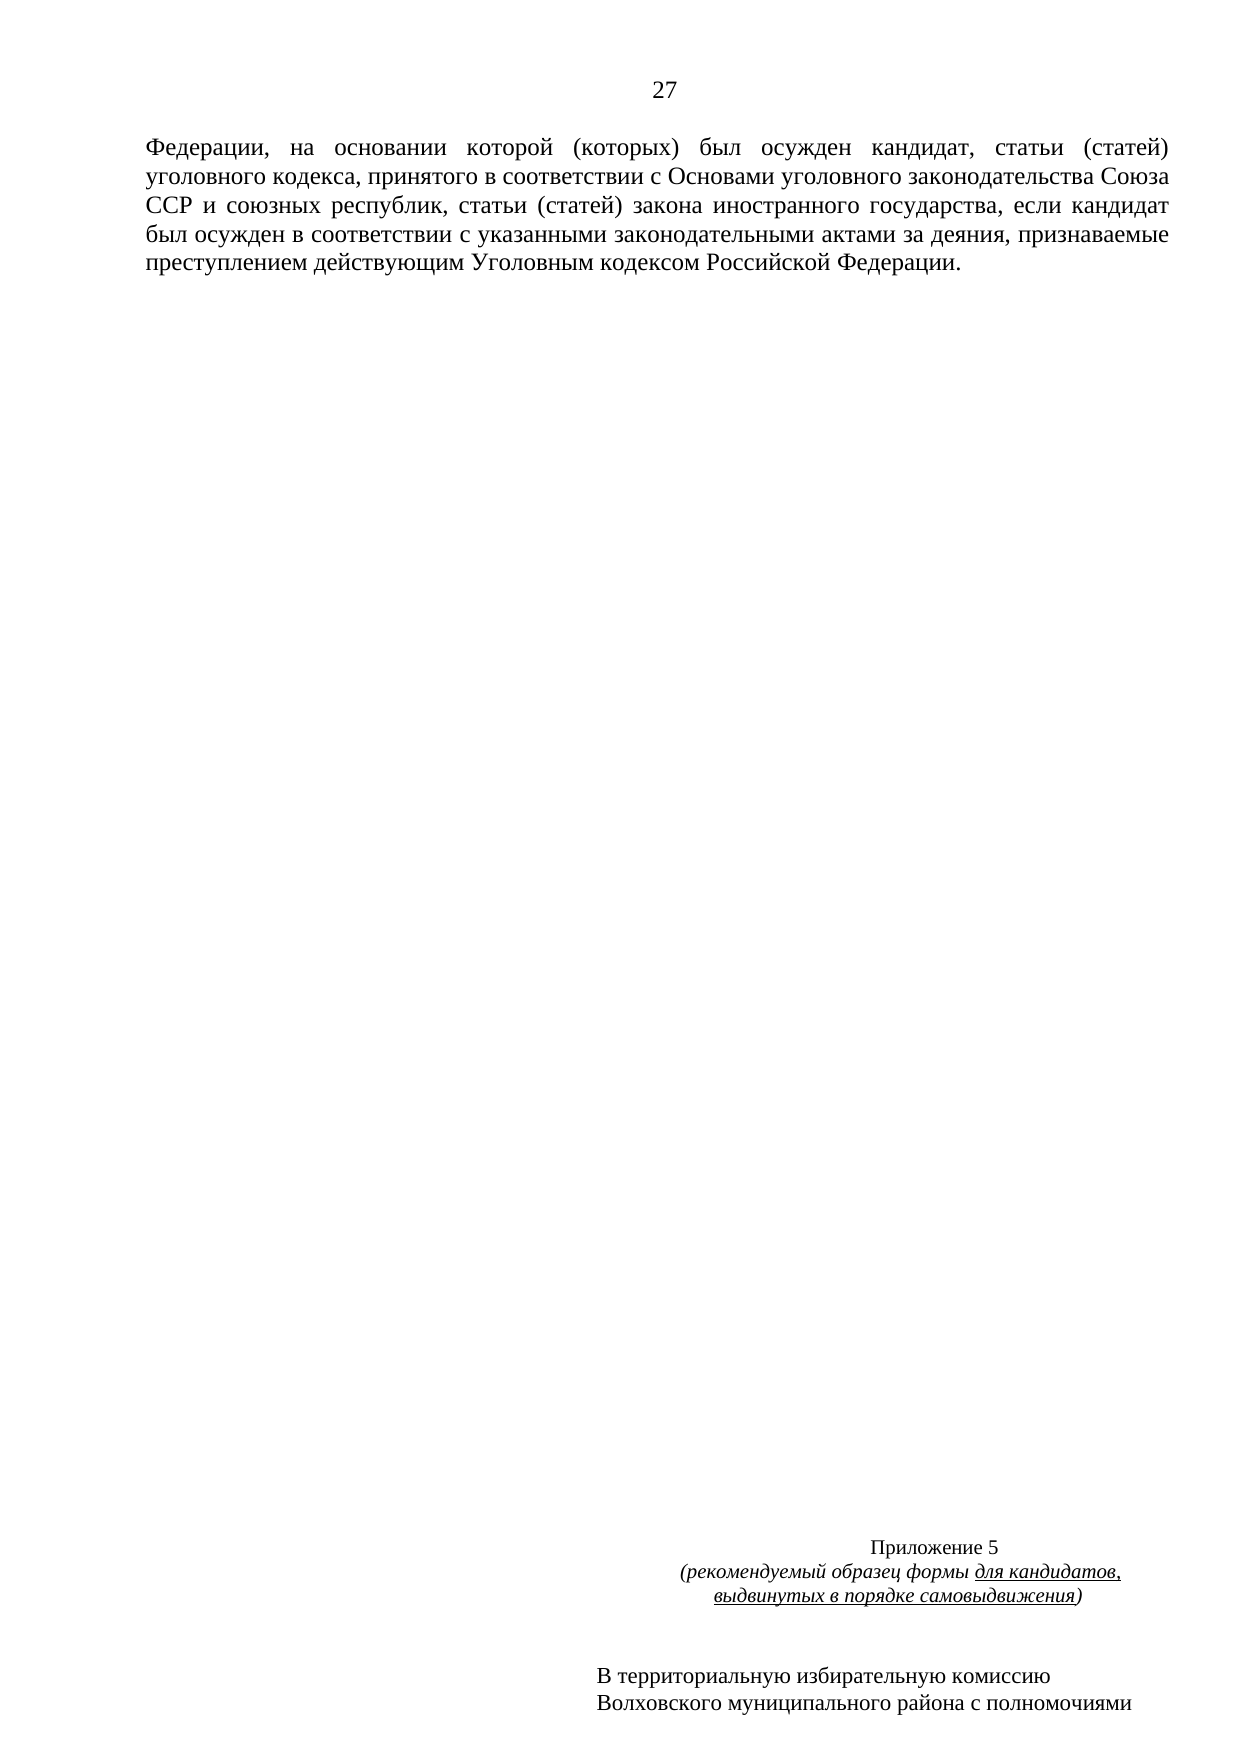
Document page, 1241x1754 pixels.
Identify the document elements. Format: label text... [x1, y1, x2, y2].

table_header (рекомендуемый образец формы для кандидатов, выдвинутых в порядке самовыдвижения) [635, 1559, 1160, 1607]
table_header Приложение 5 [688, 1535, 1181, 1559]
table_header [585, 1636, 1163, 1724]
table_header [136, 133, 1181, 329]
